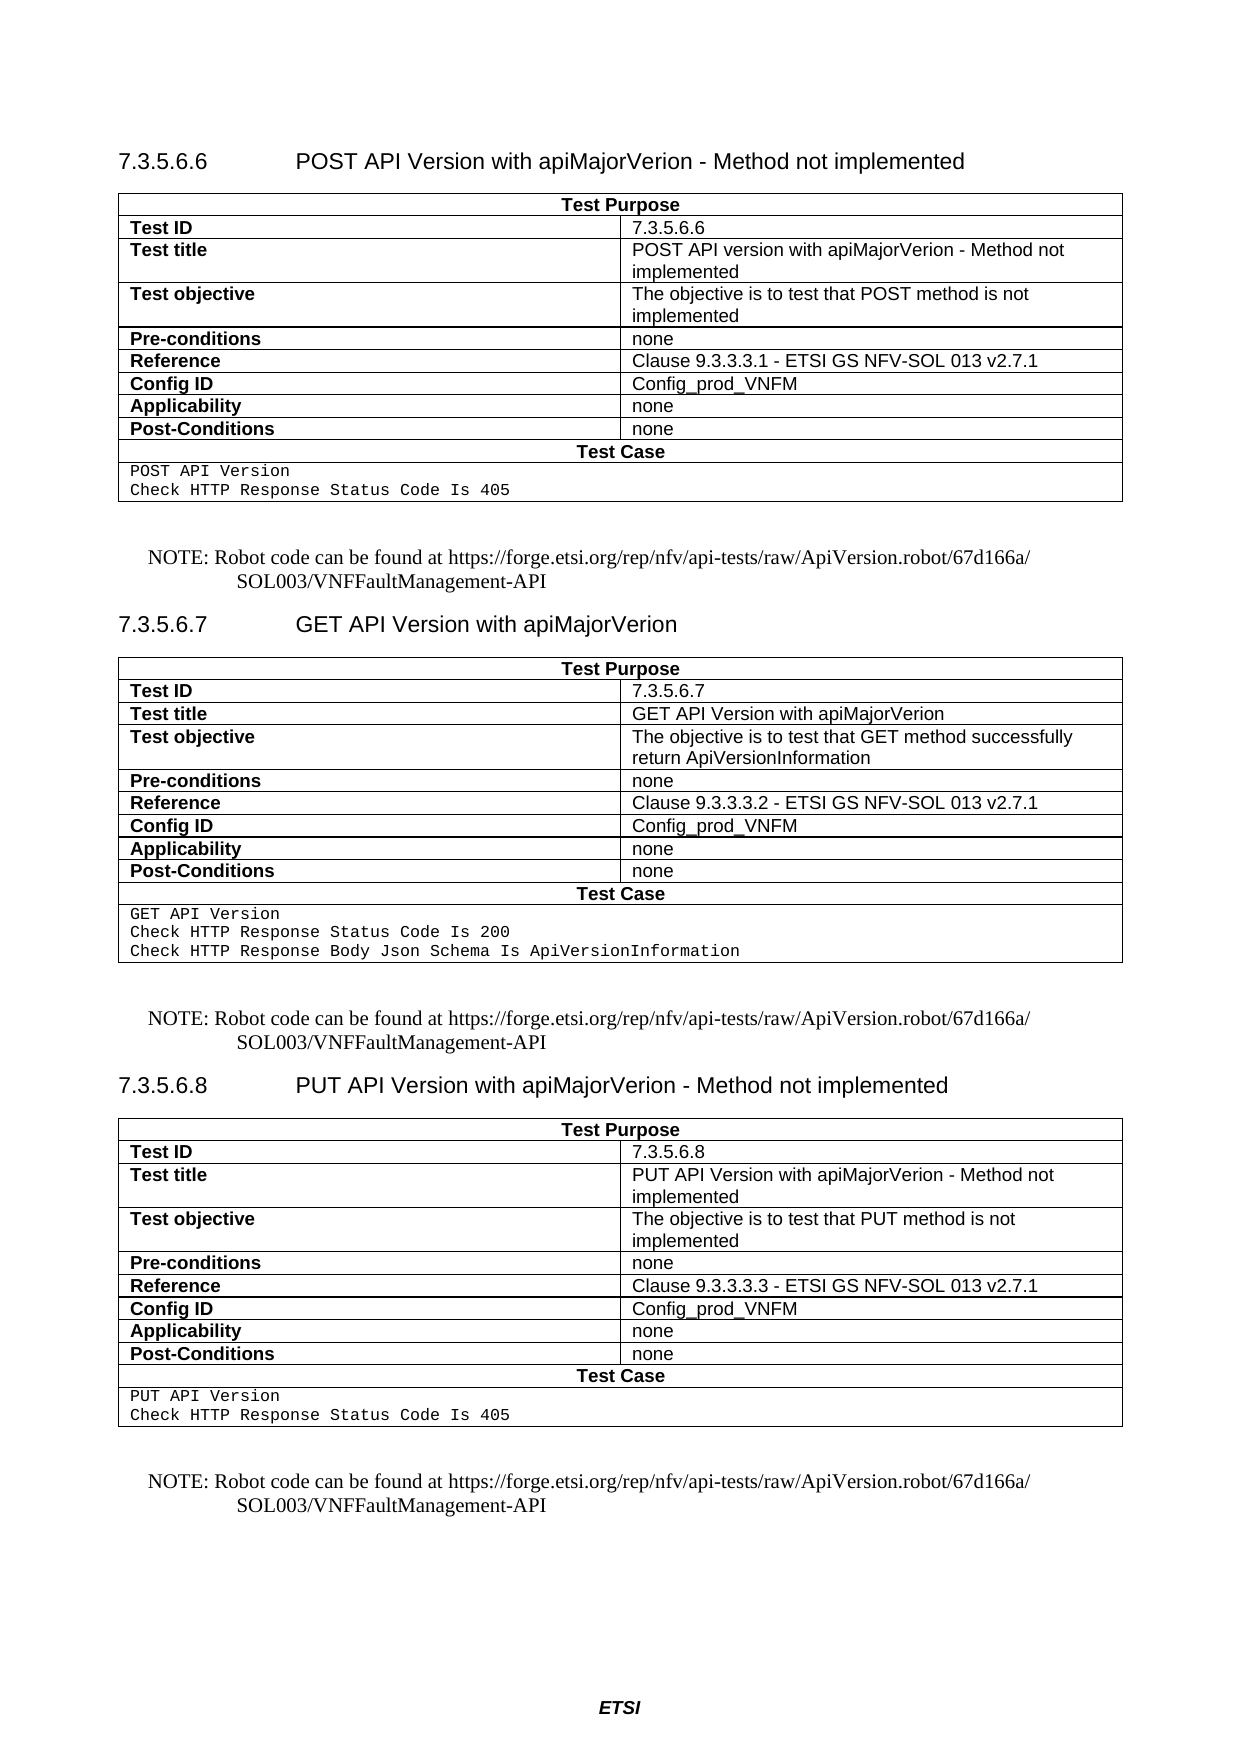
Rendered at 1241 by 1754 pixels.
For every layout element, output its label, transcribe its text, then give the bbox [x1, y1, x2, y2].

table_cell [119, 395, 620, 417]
text NOTE: Robot code can be found at https://forge.etsi.org/rep/nfv/api-tests/raw/ApiVersion.robot/67d166a/SOL003/VNFFaultManagement-API [148, 1469, 1122, 1517]
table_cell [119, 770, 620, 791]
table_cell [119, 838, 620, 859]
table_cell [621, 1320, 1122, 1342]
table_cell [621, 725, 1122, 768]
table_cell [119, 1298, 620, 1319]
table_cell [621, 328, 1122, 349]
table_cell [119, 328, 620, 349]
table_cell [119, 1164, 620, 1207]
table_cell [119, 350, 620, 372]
subtitle 7.3.5.6.8 PUT API Version with apiMajorVerion - Method not implemented [118, 1072, 1122, 1099]
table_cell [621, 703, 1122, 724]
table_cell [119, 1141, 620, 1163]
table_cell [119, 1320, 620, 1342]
text NOTE: Robot code can be found at https://forge.etsi.org/rep/nfv/api-tests/raw/ApiVersion.robot/67d166a/SOL003/VNFFaultManagement-API [148, 1006, 1122, 1054]
text NOTE: Robot code can be found at https://forge.etsi.org/rep/nfv/api-tests/raw/ApiVersion.robot/67d166a/SOL003/VNFFaultManagement-API [148, 544, 1122, 593]
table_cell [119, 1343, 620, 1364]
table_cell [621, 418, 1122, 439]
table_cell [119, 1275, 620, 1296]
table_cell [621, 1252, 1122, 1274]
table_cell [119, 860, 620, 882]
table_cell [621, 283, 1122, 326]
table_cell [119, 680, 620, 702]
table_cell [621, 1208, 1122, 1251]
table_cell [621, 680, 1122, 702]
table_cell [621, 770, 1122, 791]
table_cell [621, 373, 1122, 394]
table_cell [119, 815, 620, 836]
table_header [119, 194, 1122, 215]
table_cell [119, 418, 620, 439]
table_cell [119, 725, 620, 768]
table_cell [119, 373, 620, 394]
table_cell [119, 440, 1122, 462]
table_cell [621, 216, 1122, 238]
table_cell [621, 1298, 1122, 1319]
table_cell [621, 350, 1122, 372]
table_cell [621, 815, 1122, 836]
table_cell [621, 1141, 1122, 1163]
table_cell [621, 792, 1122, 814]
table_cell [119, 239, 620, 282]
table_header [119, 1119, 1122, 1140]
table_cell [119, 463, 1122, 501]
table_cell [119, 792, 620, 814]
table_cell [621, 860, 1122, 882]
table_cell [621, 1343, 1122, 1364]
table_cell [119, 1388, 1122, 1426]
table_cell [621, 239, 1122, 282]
subtitle 7.3.5.6.7 GET API Version with apiMajorVerion [118, 611, 1122, 638]
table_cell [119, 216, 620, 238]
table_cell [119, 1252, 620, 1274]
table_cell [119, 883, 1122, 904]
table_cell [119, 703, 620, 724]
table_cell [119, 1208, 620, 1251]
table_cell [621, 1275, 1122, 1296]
subtitle 7.3.5.6.6 POST API Version with apiMajorVerion - Method not implemented [118, 148, 1122, 174]
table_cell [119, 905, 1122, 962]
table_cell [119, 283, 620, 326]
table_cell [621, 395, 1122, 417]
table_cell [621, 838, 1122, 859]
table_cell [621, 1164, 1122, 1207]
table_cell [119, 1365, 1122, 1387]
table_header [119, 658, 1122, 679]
